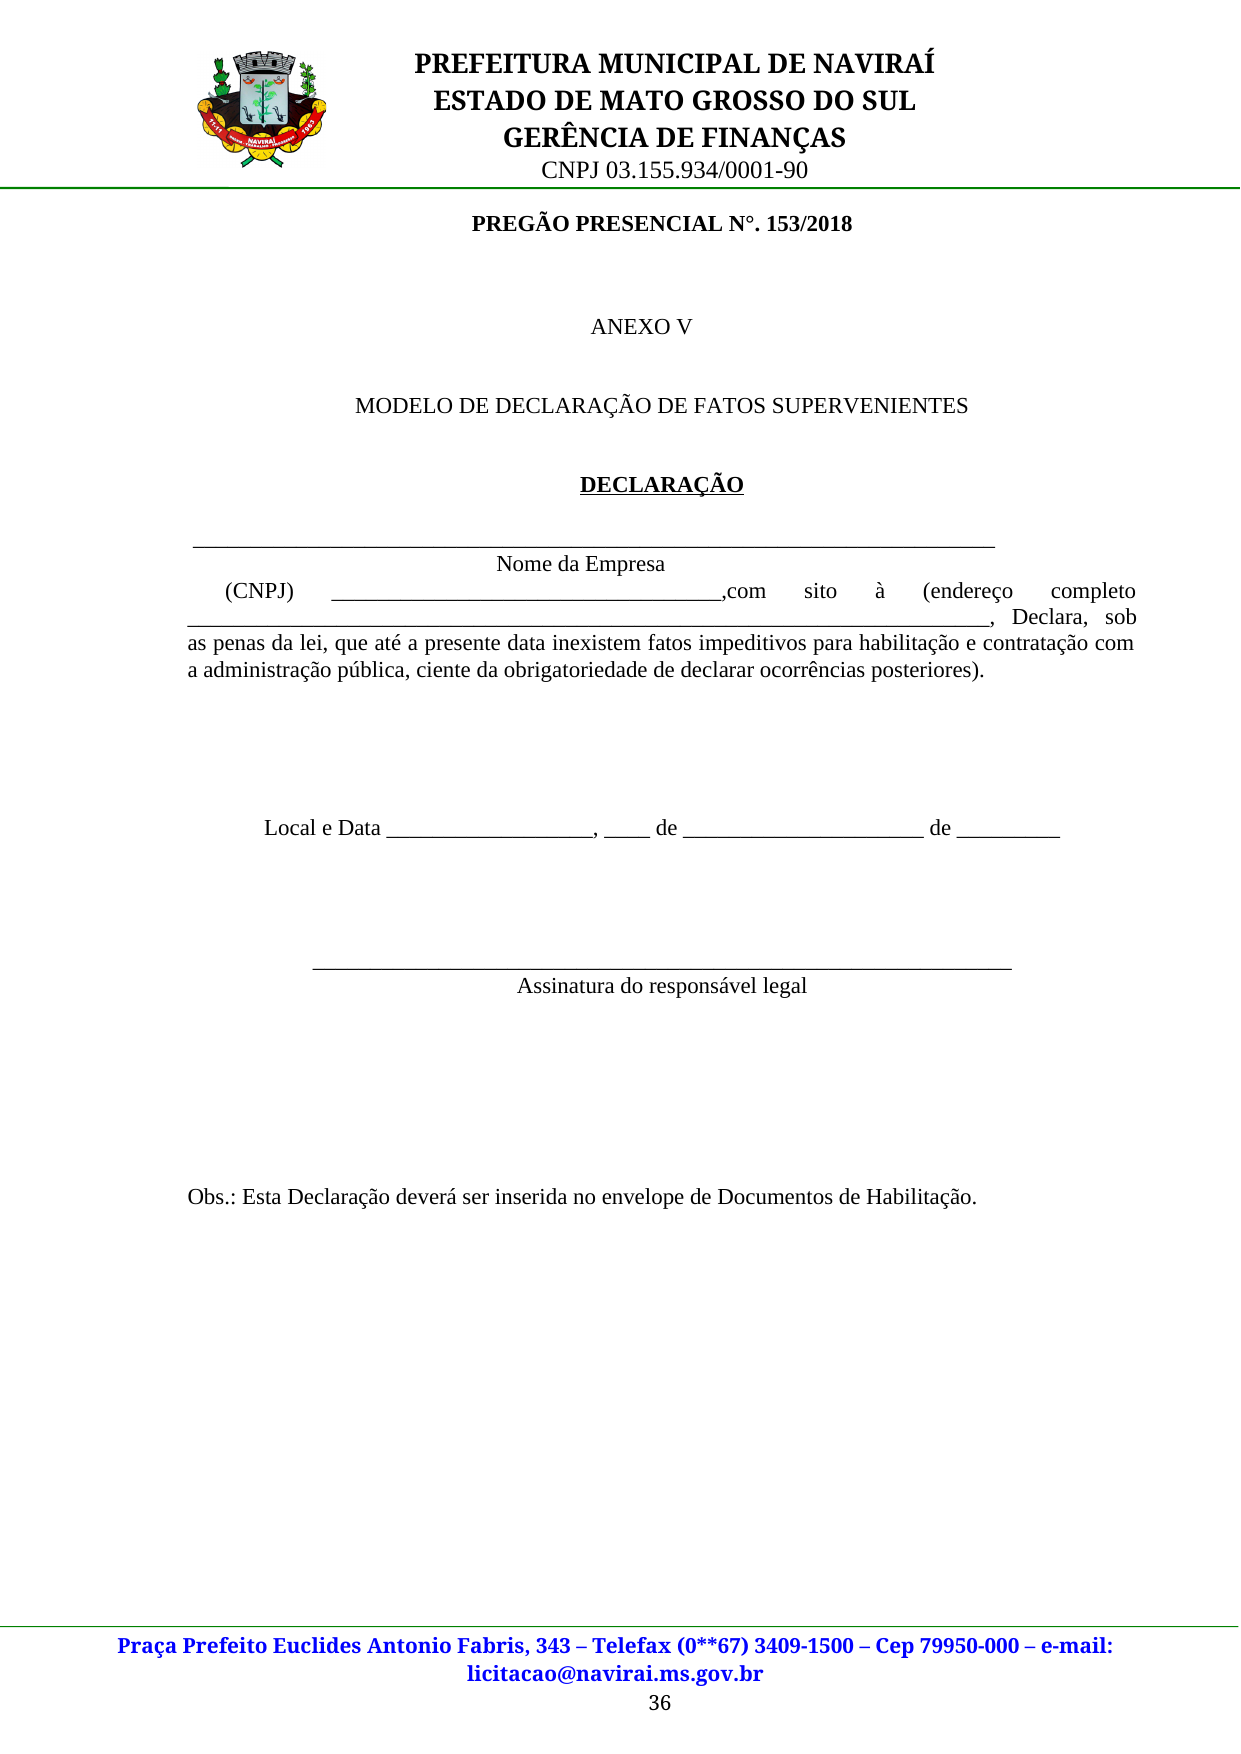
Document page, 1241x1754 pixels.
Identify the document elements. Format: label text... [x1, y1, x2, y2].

text _____________________________________________________________ [187, 946, 1137, 972]
text Obs.: Esta Declaração deverá ser inserida no envelope de Documentos de Habilitação. [187, 1183, 1137, 1209]
text Nome da Empresa [187, 550, 1137, 577]
text MODELO DE DECLARAÇÃO DE FATOS SUPERVENIENTES [187, 392, 1137, 418]
text PREGÃO PRESENCIAL N°. 153/2018 [187, 210, 1137, 236]
text ANEXO V [187, 313, 1137, 339]
picture [197, 51, 327, 168]
text DECLARAÇÃO [187, 471, 1137, 498]
text Local e Data __________________, ____ de _____________________ de _________ [187, 814, 1137, 840]
text Assinatura do responsável legal [187, 972, 1137, 998]
text (CNPJ) __________________________________,com sito à (endereço completo ______________________________________________________________________, Declara, sob as penas da lei, que até a presente data inexistem fatos impeditivos para habilitação e contratação com a administração pública, ciente da obrigatoriedade de declarar ocorrências posteriores). [187, 577, 1137, 682]
text ______________________________________________________________________ [187, 524, 1137, 550]
